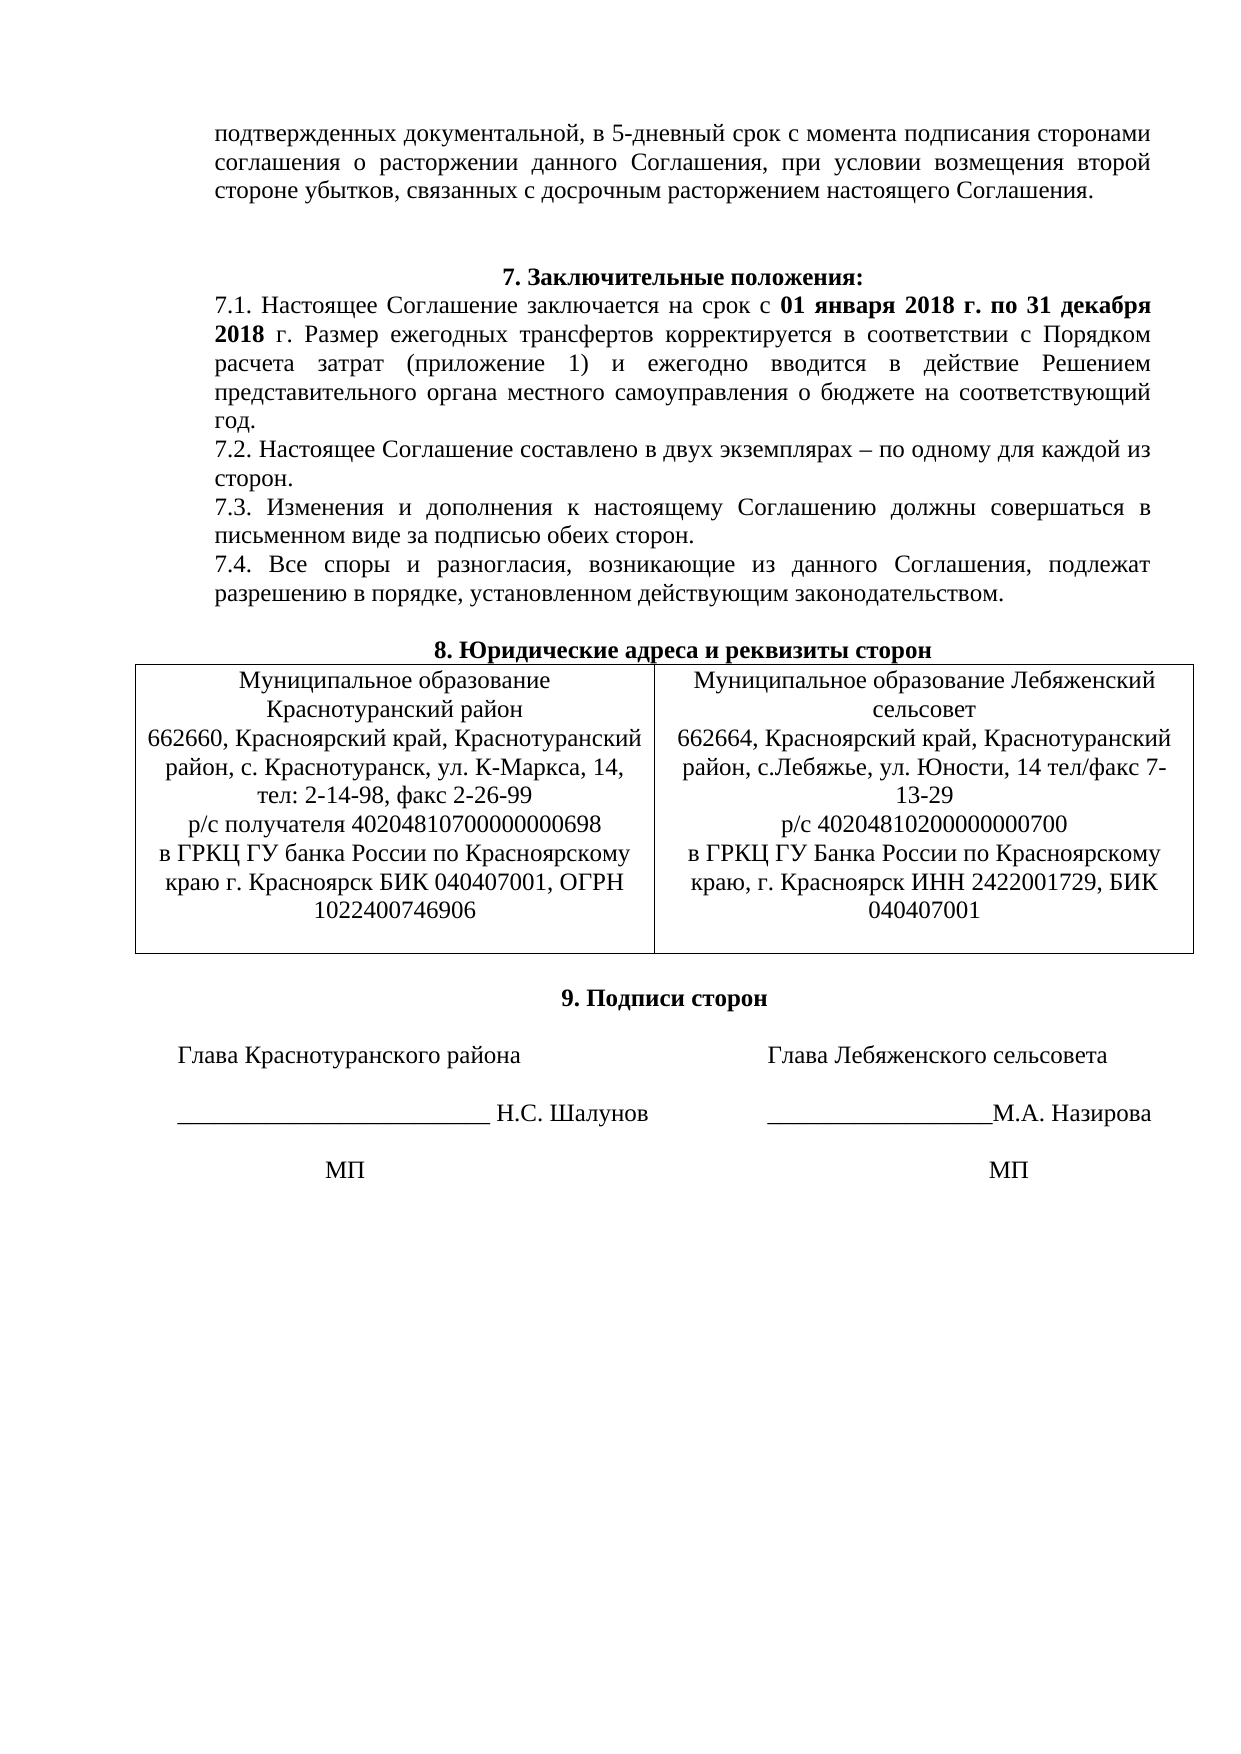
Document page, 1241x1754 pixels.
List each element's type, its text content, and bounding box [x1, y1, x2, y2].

text 7. Заключительные положения: [214, 262, 1152, 291]
text МП МП [177, 1155, 1152, 1184]
text 8. Юридические адреса и реквизиты сторон [214, 636, 1152, 664]
text 9. Подписи сторон [177, 983, 1152, 1011]
table_header Муниципальное образование Краснотуранский район 662660, Красноярский край, Краснотуранский район, с. Краснотуранск, ул. К-Маркса, 14, тел: 2-14-98, факс 2-26-99 р/с получателя 40204810700000000698 в ГРКЦ ГУ банка России по Красноярскому краю г. Красноярск БИК 040407001, ОГРН 1022400746906 [136, 665, 654, 953]
text 7.1. Настоящее Соглашение заключается на срок с 01 января 2018 г. по 31 декабря 2018 г. Размер ежегодных трансфертов корректируется в соответствии с Порядком расчета затрат (приложение 1) и ежегодно вводится в действие Решением представительного органа местного самоуправления о бюджете на соответствующий год. [214, 291, 1152, 434]
text 7.4. Все споры и разногласия, возникающие из данного Соглашения, подлежат разрешению в порядке, установленном действующим законодательством. [214, 549, 1152, 607]
text 7.3. Изменения и дополнения к настоящему Соглашению должны совершаться в письменном виде за подписью обеих сторон. [214, 492, 1152, 549]
text Глава Краснотуранского района Глава Лебяженского сельсовета [177, 1040, 1152, 1069]
text 7.2. Настоящее Соглашение составлено в двух экземплярах – по одному для каждой из сторон. [214, 434, 1152, 492]
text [214, 118, 1152, 204]
table_header Муниципальное образование Лебяженский сельсовет 662664, Красноярский край, Краснотуранский район, с.Лебяжье, ул. Юности, 14 тел/факс 7-13-29 р/с 40204810200000000700 в ГРКЦ ГУ Банка России по Красноярскому краю, г. Красноярск ИНН 2422001729, БИК 040407001 [655, 665, 1193, 953]
text _________________________ Н.С. Шалунов __________________М.А. Назирова [177, 1098, 1152, 1126]
